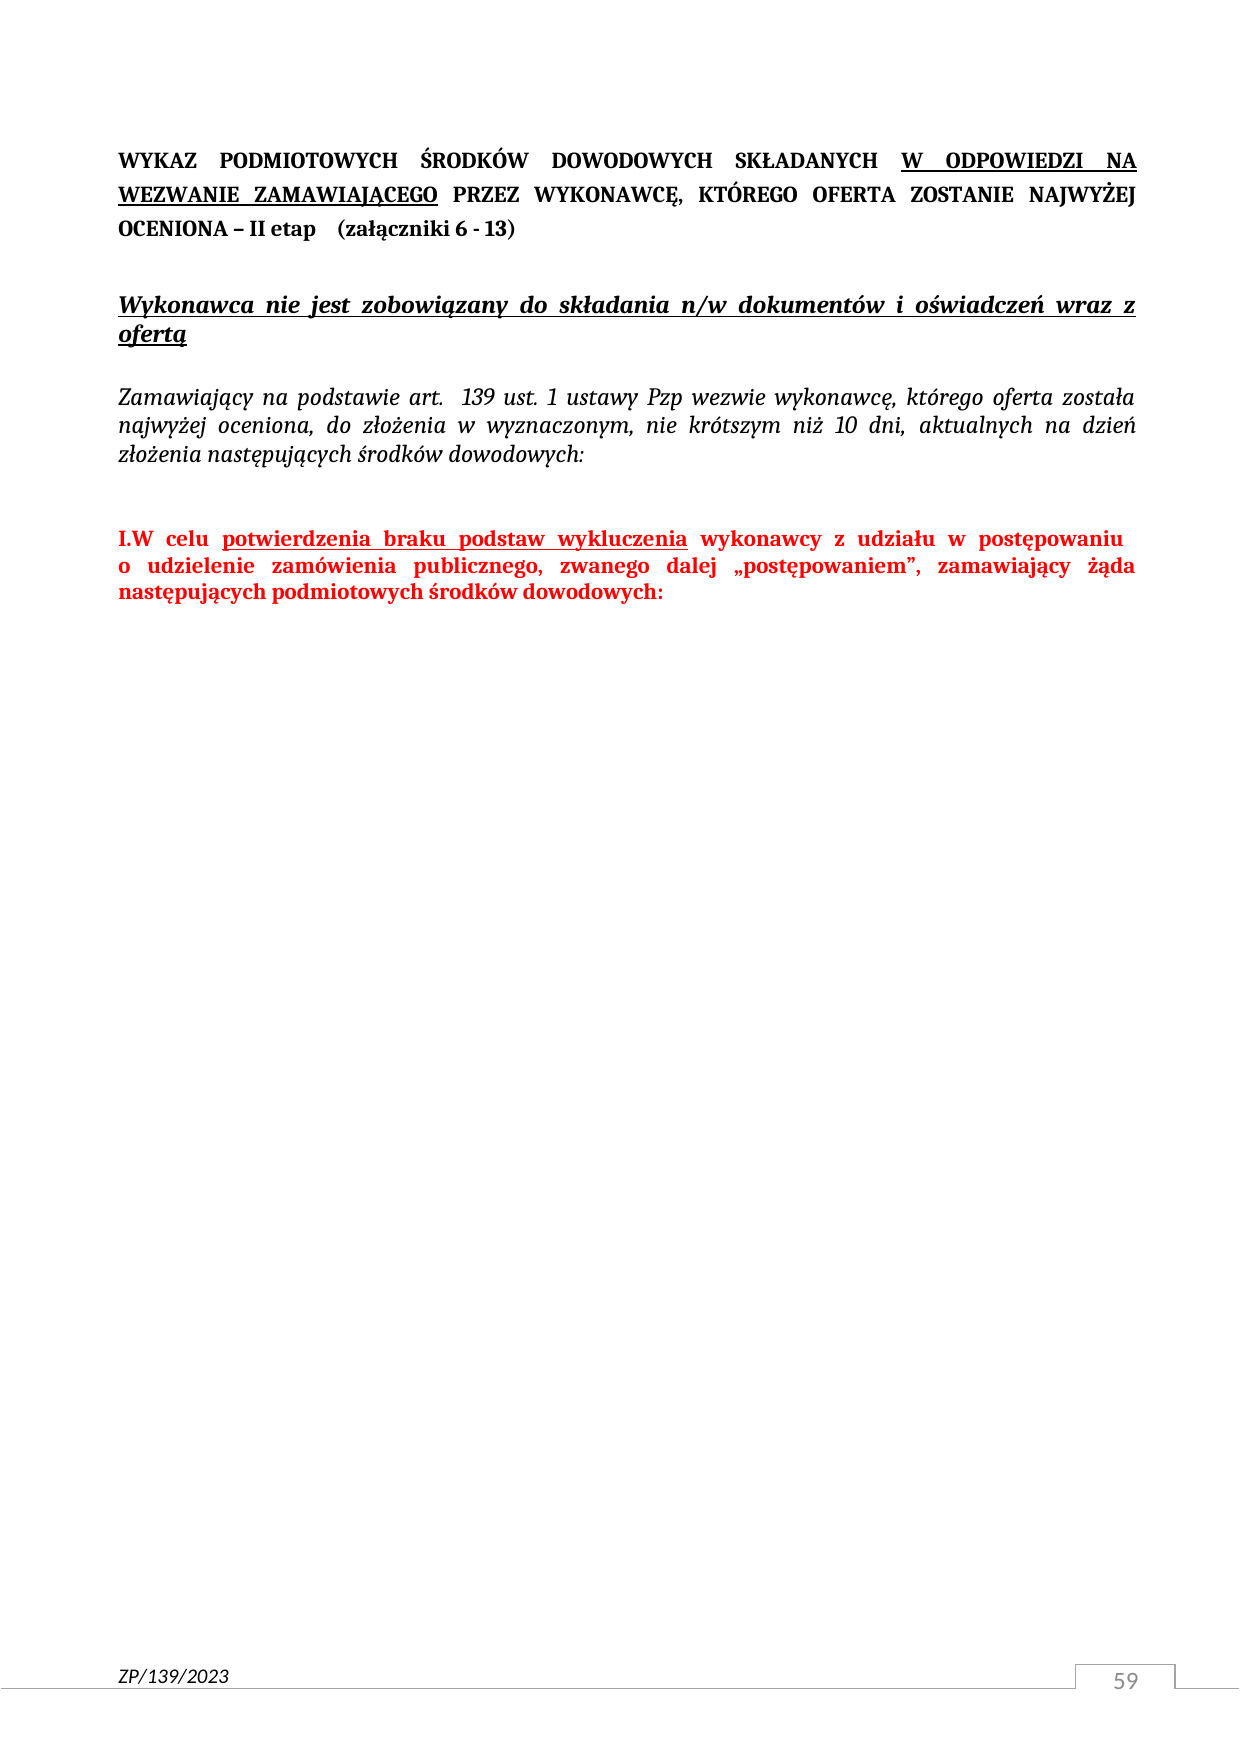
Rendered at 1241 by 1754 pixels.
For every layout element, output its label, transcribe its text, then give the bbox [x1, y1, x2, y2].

text Zamawiający na podstawie art. 139 ust. 1 ustawy Pzp wezwie wykonawcę, którego oferta została najwyżej oceniona, do złożenia w wyznaczonym, nie krótszym niż 10 dni, aktualnych na dzień złożenia następujących środków dowodowych: [118, 382, 1137, 469]
text WYKAZ PODMIOTOWYCH ŚRODKÓW DOWODOWYCH SKŁADANYCH W ODPOWIEDZI NA WEZWANIE ZAMAWIAJĄCEGO PRZEZ WYKONAWCĘ, KTÓREGO OFERTA ZOSTANIE NAJWYŻEJ OCENIONA – II etap (załączniki 6 - 13) [118, 148, 1137, 242]
text Wykonawca nie jest zobowiązany do składania n/w dokumentów i oświadczeń wraz z ofertą [118, 291, 1137, 349]
text I.W celu potwierdzenia braku podstaw wykluczenia wykonawcy z udziału w postępowaniu o udzielenie zamówienia publicznego, zwanego dalej „postępowaniem”, zamawiający żąda następujących podmiotowych środków dowodowych: [118, 526, 1137, 605]
